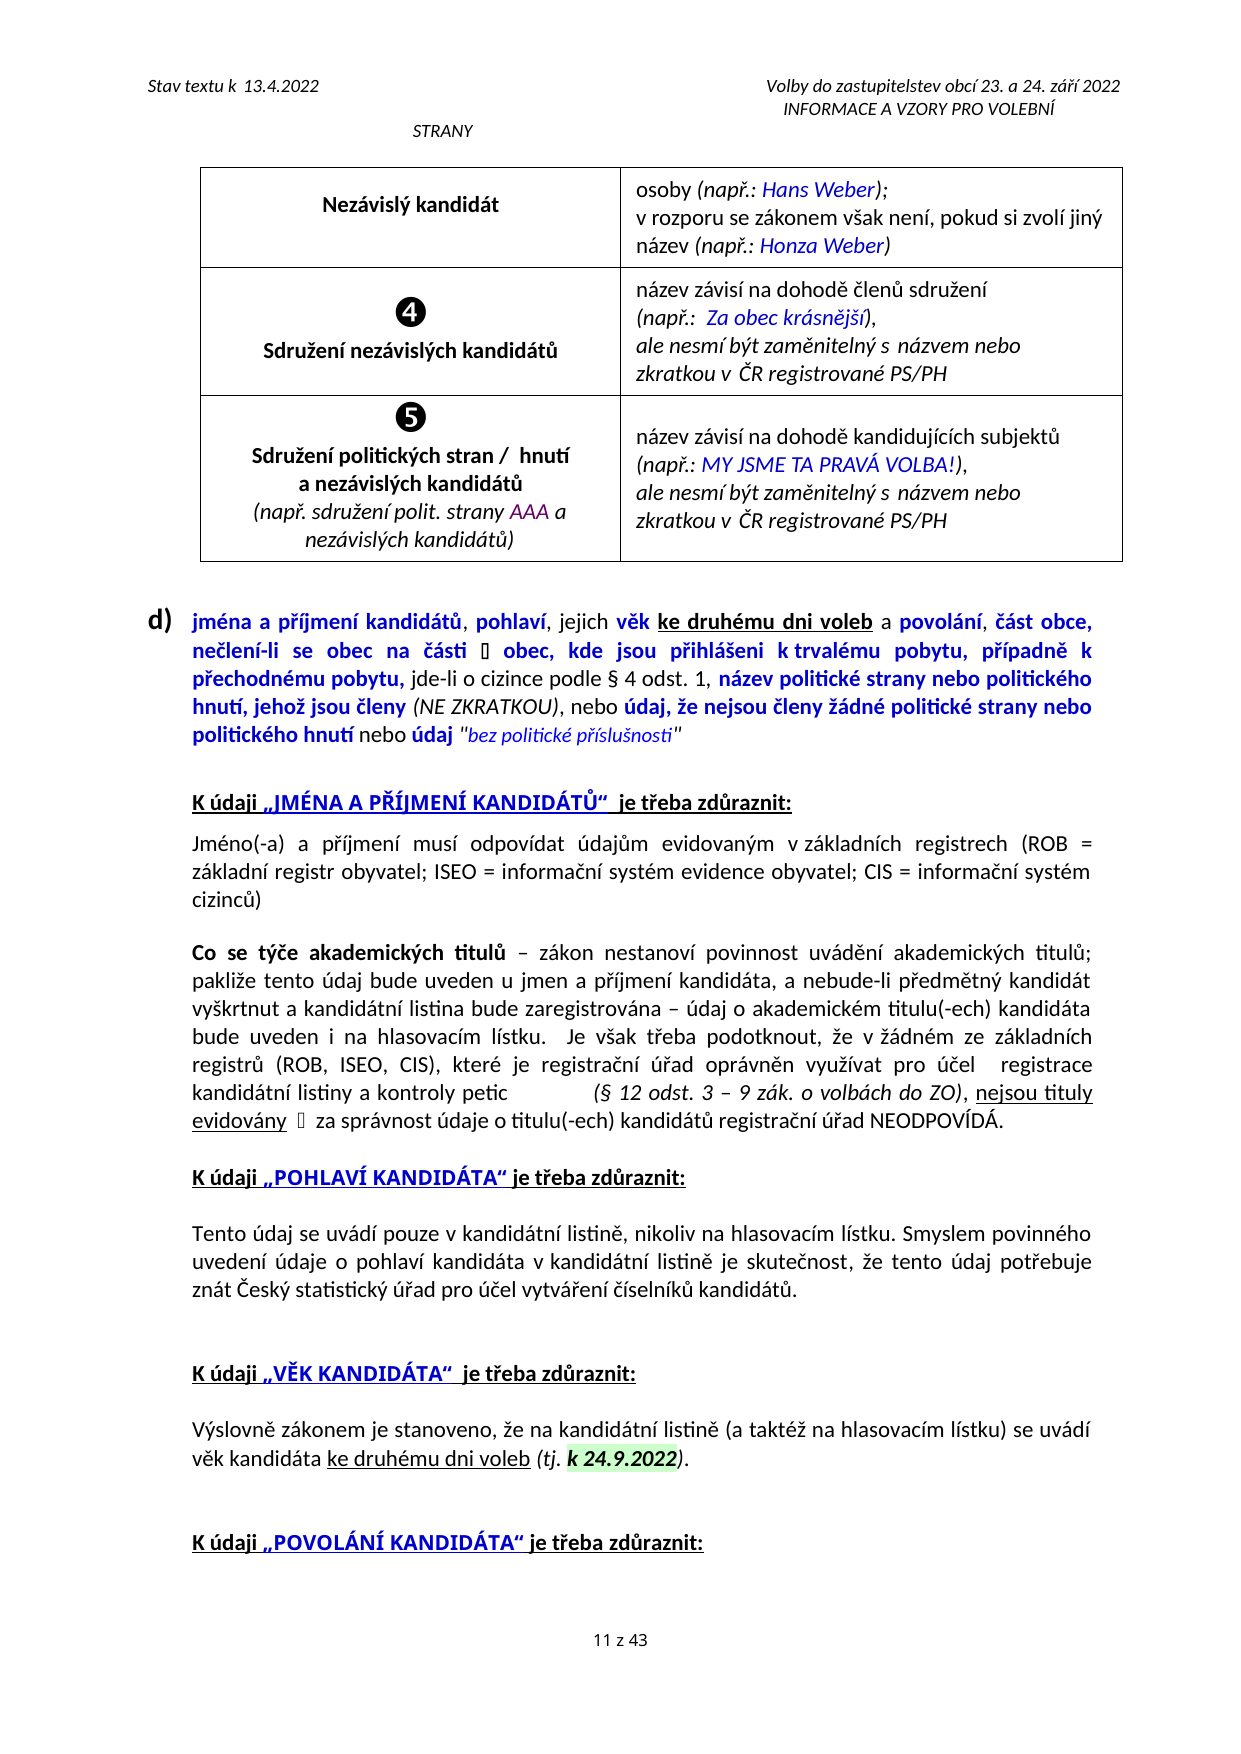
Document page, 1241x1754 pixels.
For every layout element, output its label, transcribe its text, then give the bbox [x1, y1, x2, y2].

text K údaji „POHLAVÍ kandidáta“ je třeba zdůraznit: [192, 1163, 1093, 1191]
text K údaji „povolání kandidáta“ je třeba zdůraznit: [192, 1528, 1093, 1556]
text Výslovně zákonem je stanoveno, že na kandidátní listině (a taktéž na hlasovacím lístku) se uvádí věk kandidáta ke druhému dni voleb (tj. k 24.9.2022). [192, 1416, 1093, 1472]
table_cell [621, 168, 1122, 267]
text K údaji „jména a příjmení kandidátů“ je třeba zdůraznit: [192, 788, 1093, 817]
text Tento údaj se uvádí pouze v kandidátní listině, nikoliv na hlasovacím lístku. Smyslem povinného uvedení údaje o pohlaví kandidáta v kandidátní listině je skutečnost, že tento údaj potřebuje znát Český statistický úřad pro účel vytváření číselníků kandidátů. [192, 1219, 1093, 1303]
table_cell název závisí na dohodě členů sdružení (např.: Za obec krásnější), ale nesmí být zaměnitelný s názvem nebo zkratkou v ČR registrované PS/PH [621, 268, 1122, 395]
text Co se týče akademických titulů – zákon nestanoví povinnost uvádění akademických titulů; pakliže tento údaj bude uveden u jmen a příjmení kandidáta, a nebude-li předmětný kandidát vyškrtnut a kandidátní listina bude zaregistrována – údaj o akademickém titulu(-ech) kandidáta bude uveden i na hlasovacím lístku. Je však třeba podotknout, že v žádném ze základních registrů (ROB, ISEO, CIS), které je registrační úřad oprávněn využívat pro účel registrace kandidátní listiny a kontroly petic (§ 12 odst. 3 – 9 zák. o volbách do ZO), nejsou tituly evidovány za správnost údaje o titulu(-ech) kandidátů registrační úřad NEODPOVÍDÁ. [192, 938, 1093, 1134]
table_cell Nezávislý kandidát [201, 168, 620, 267]
text Jméno(-a) a příjmení musí odpovídat údajům evidovaným v základních registrech (ROB = základní registr obyvatel; ISEO = informační systém evidence obyvatel; CIS = informační systém cizinců) [192, 829, 1093, 913]
table_cell název závisí na dohodě kandidujících subjektů (např.: MY JSME TA PRAVÁ VOLBA!), ale nesmí být zaměnitelný s názvem nebo zkratkou v ČR registrované PS/PH [621, 396, 1122, 561]
list jména a příjmení kandidátů, pohlaví, jejich věk ke druhému dni voleb a povolání, část obce, nečlení-li se obec na části obec, kde jsou přihlášeni k trvalému pobytu, případně k přechodnému pobytu, jde-li o cizince podle § 4 odst. 1, název politické strany nebo politického hnutí, jehož jsou členy (ne zkratkou), nebo údaj, že nejsou členy žádné politické strany nebo politického hnutí nebo údaj "bez politické příslušnosti" [148, 601, 1093, 748]
table_cell Sdružení politických stran / hnutí a nezávislých kandidátů (např. sdružení polit. strany AAA a nezávislých kandidátů) [201, 396, 620, 561]
table_cell Sdružení nezávislých kandidátů [201, 268, 620, 395]
text K údaji „věk kandidáta“ je třeba zdůraznit: [192, 1359, 1093, 1388]
